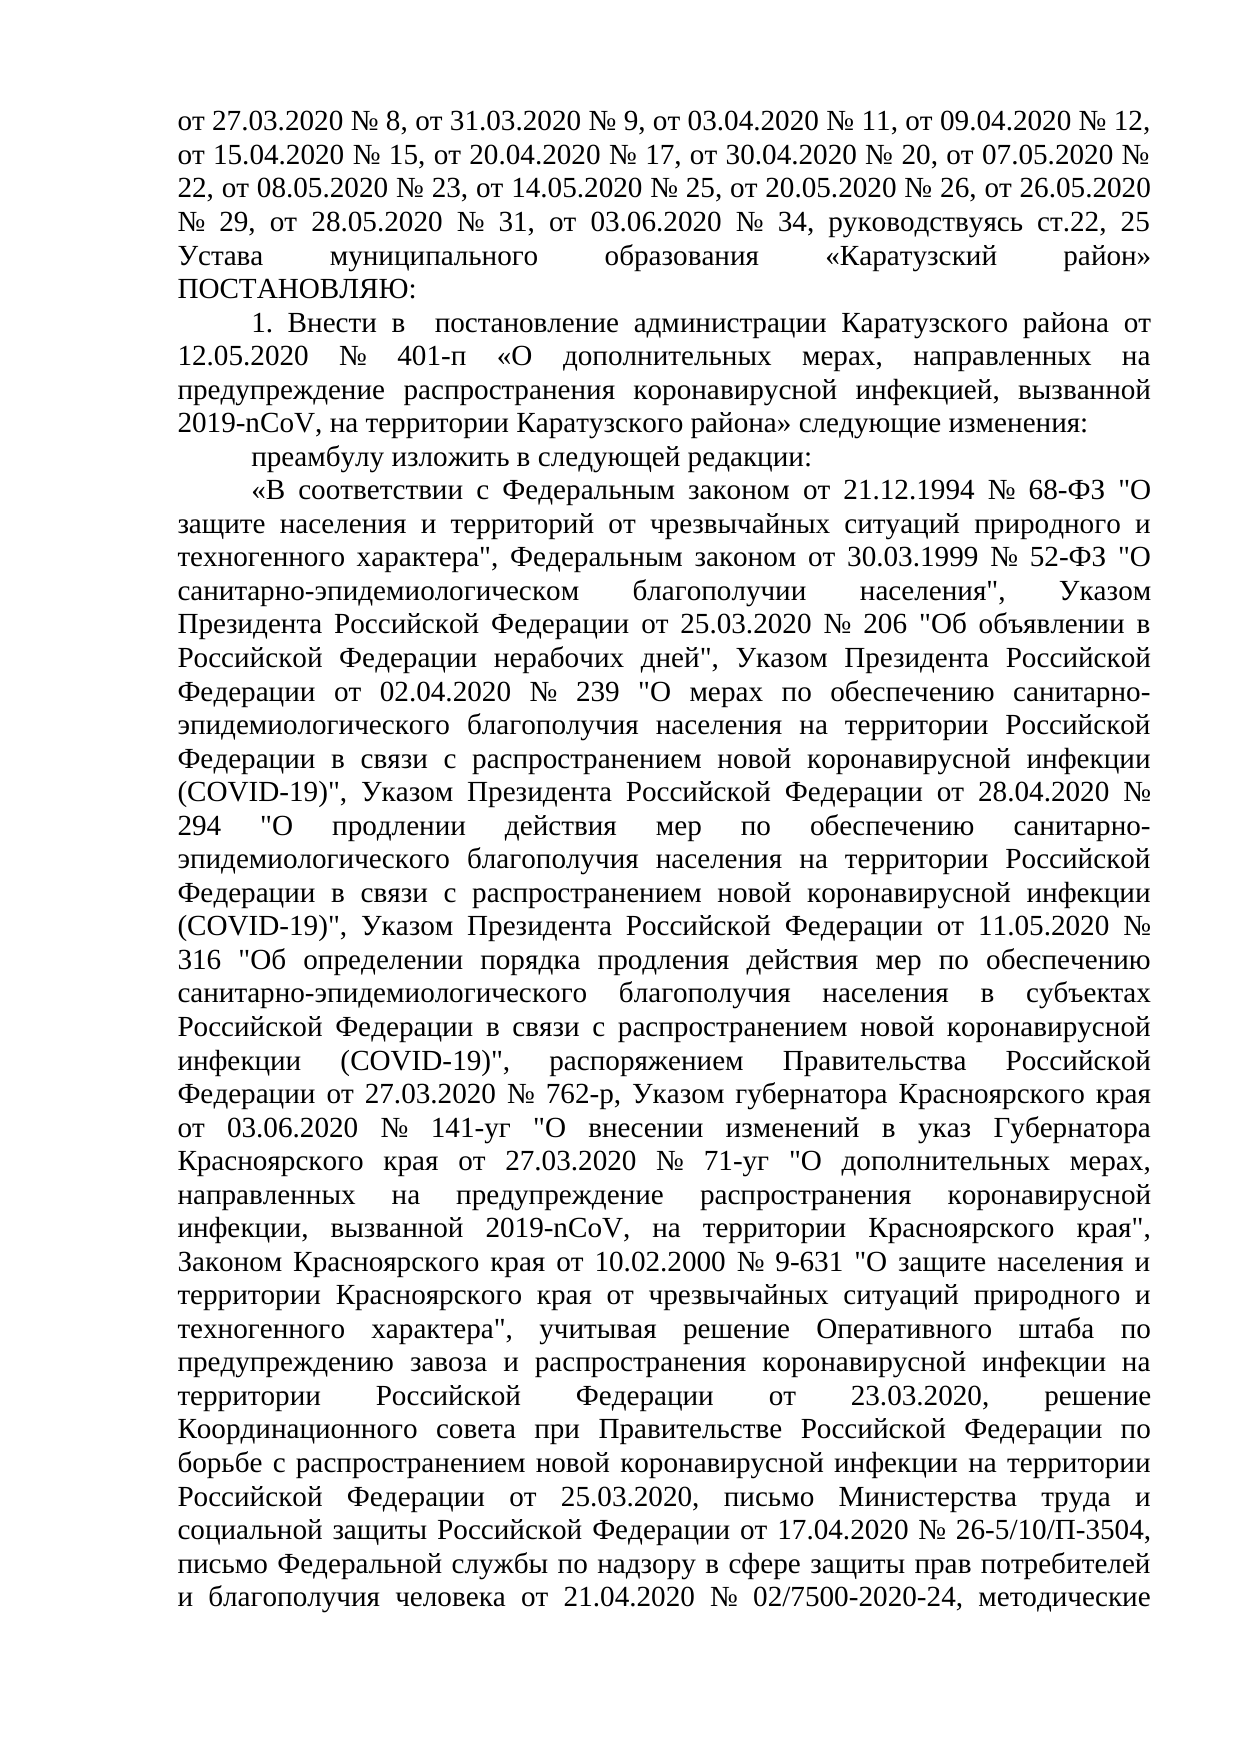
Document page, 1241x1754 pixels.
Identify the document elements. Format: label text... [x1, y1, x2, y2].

text преамбулу изложить в следующей редакции: [177, 439, 1152, 472]
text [177, 472, 1152, 1613]
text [177, 103, 1152, 305]
text 1. Внести в постановление администрации Каратузского района от 12.05.2020 № 401-п «О дополнительных мерах, направленных на предупреждение распространения коронавирусной инфекцией, вызванной 2019-nCoV, на территории Каратузского района» следующие изменения: [177, 305, 1152, 439]
